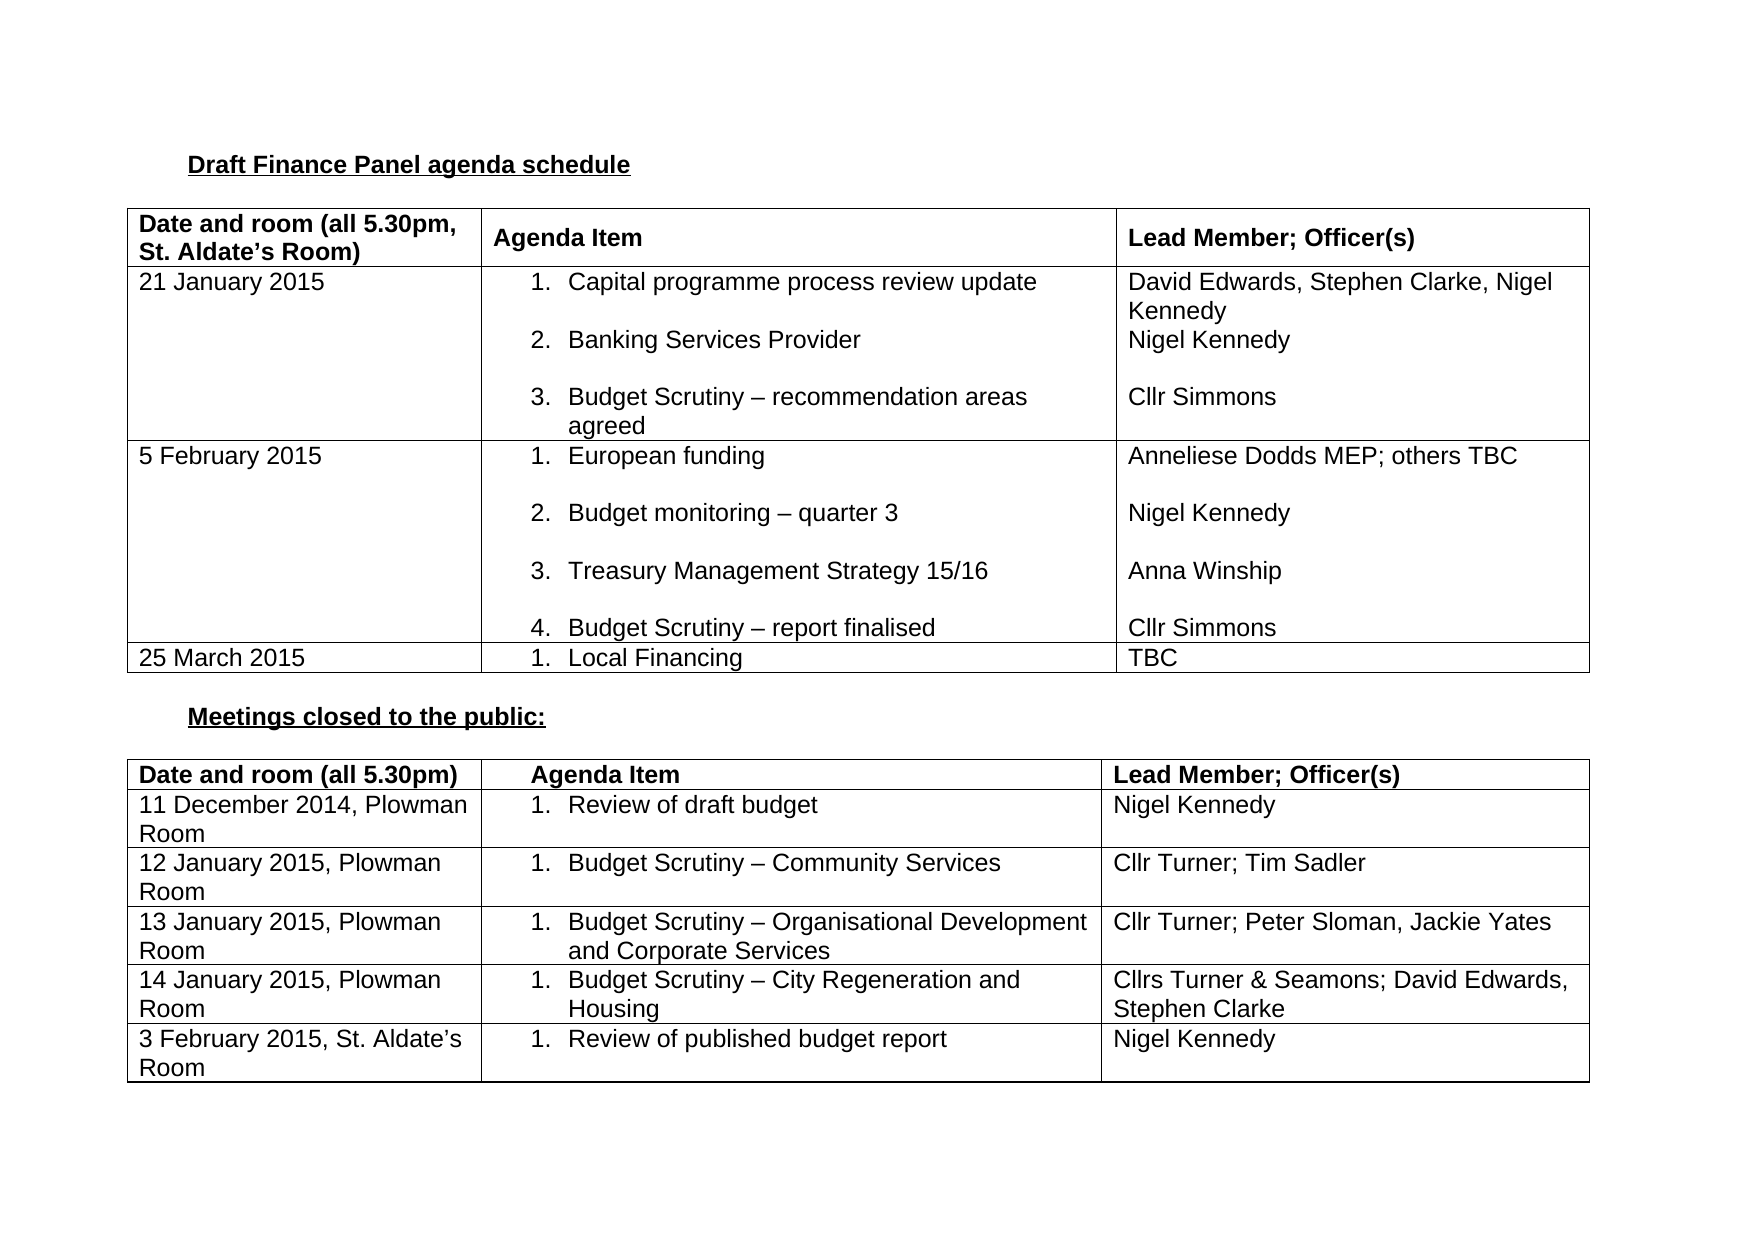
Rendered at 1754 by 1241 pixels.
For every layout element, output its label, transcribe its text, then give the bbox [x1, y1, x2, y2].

table_cell Cllr Turner; Peter Sloman, Jackie Yates [1102, 907, 1589, 964]
table_header Agenda Item [482, 209, 1116, 266]
table_header Agenda Item [482, 760, 1101, 789]
table_cell Budget Scrutiny – Organisational Development and Corporate Services [482, 907, 1101, 964]
table_cell Cllr Turner; Tim Sadler [1102, 848, 1589, 906]
table_cell 13 January 2015, Plowman Room [128, 907, 481, 964]
table_cell Local Financing [482, 643, 1116, 672]
table_cell Nigel Kennedy [1102, 1024, 1589, 1081]
table_cell Review of published budget report [482, 1024, 1101, 1081]
table_cell Anneliese Dodds MEP; others TBC Nigel Kennedy Anna Winship Cllr Simmons [1117, 441, 1589, 642]
table_cell TBC [1117, 643, 1589, 672]
table_cell 21 January 2015 [128, 267, 481, 439]
table_cell 11 December 2014, Plowman Room [128, 790, 481, 847]
table_header Date and room (all 5.30pm) [128, 760, 481, 789]
table_cell 3 February 2015, St. Aldate’s Room [128, 1024, 481, 1081]
table_cell Budget Scrutiny – Community Services [482, 848, 1101, 906]
text Meetings closed to the public: [187, 701, 1641, 730]
table_cell 12 January 2015, Plowman Room [128, 848, 481, 906]
table_cell Capital programme process review update Banking Services Provider Budget Scrutiny – recommendation areas agreed [482, 267, 1116, 439]
table_cell Cllrs Turner & Seamons; David Edwards, Stephen Clarke [1102, 965, 1589, 1023]
table_cell Review of draft budget [482, 790, 1101, 847]
table_header Lead Member; Officer(s) [1102, 760, 1589, 789]
text Draft Finance Panel agenda schedule [187, 150, 1641, 179]
table_header Date and room (all 5.30pm, St. Aldate’s Room) [128, 209, 481, 266]
table_cell Nigel Kennedy [1102, 790, 1589, 847]
table_cell European funding Budget monitoring – quarter 3 Treasury Management Strategy 15/16 Budget Scrutiny – report finalised [482, 441, 1116, 642]
table_cell David Edwards, Stephen Clarke, Nigel Kennedy Nigel Kennedy Cllr Simmons [1117, 267, 1589, 439]
table_cell 25 March 2015 [128, 643, 481, 672]
table_header Lead Member; Officer(s) [1117, 209, 1589, 266]
table_cell 5 February 2015 [128, 441, 481, 642]
table_cell Budget Scrutiny – City Regeneration and Housing [482, 965, 1101, 1023]
table_cell 14 January 2015, Plowman Room [128, 965, 481, 1023]
